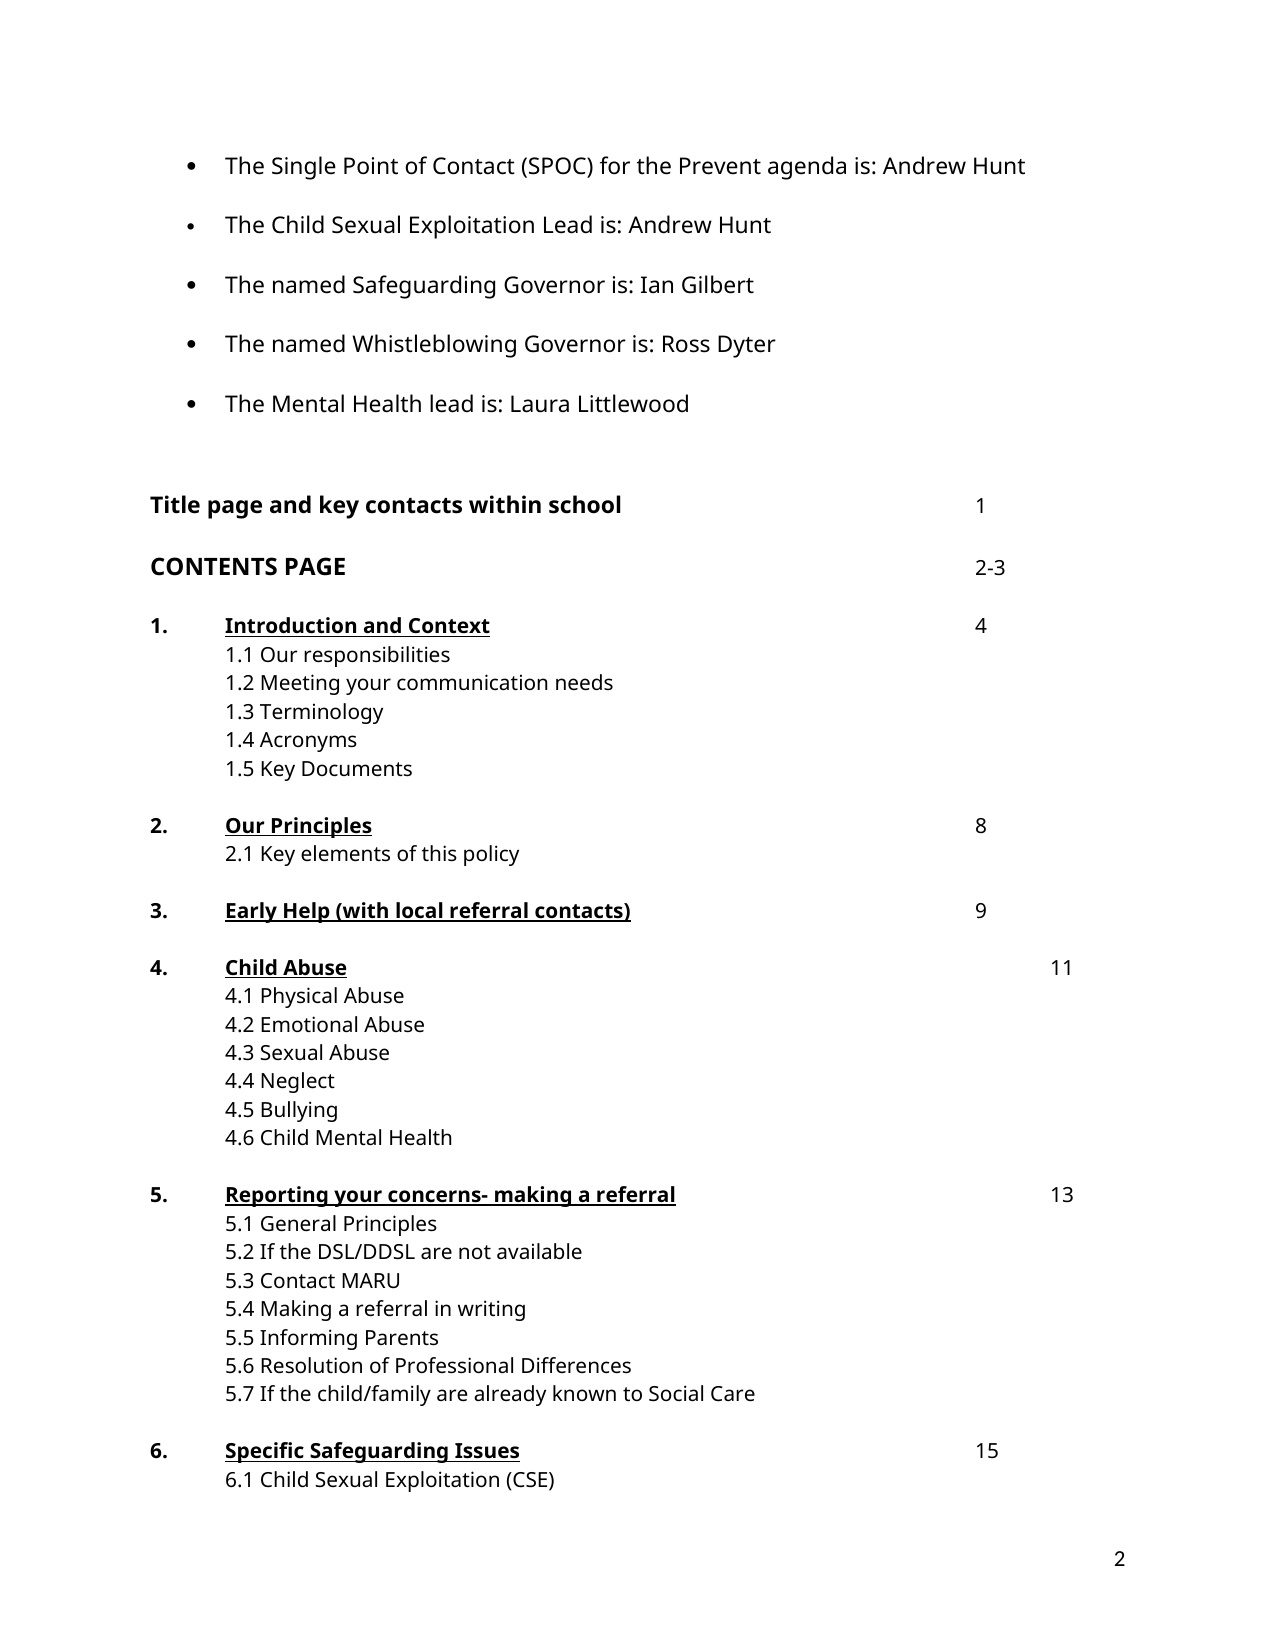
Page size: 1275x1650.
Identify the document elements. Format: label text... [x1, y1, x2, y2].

text 1.1 Our responsibilities [225, 640, 1125, 668]
text 5.1 General Principles [225, 1209, 1125, 1237]
list The named Safeguarding Governor is: Ian Gilbert [187, 269, 1125, 300]
text 6.1 Child Sexual Exploitation (CSE) [225, 1465, 1125, 1493]
text 1.3 Terminology [225, 697, 1125, 725]
text 5.4 Making a referral in writing [225, 1294, 1125, 1323]
text 4. Child Abuse 11 [150, 953, 1125, 981]
text 1.4 Acronyms [225, 725, 1125, 754]
text 1.2 Meeting your communication needs [225, 668, 1125, 697]
list The named Whistleblowing Governor is: Ross Dyter [187, 328, 1125, 359]
text CONTENTS PAGE 2-3 [150, 550, 1125, 582]
text 2.1 Key elements of this policy [225, 839, 1125, 868]
text 2. Our Principles 8 [150, 811, 1125, 839]
text 4.4 Neglect [225, 1067, 1125, 1095]
text 1.5 Key Documents [225, 754, 1125, 782]
text Title page and key contacts within school 1 [150, 489, 1125, 521]
text 4.6 Child Mental Health [225, 1123, 1125, 1152]
text 4.1 Physical Abuse [225, 981, 1125, 1010]
list The Mental Health lead is: Laura Littlewood [187, 387, 1125, 419]
text 4.5 Bullying [225, 1095, 1125, 1123]
text 4.3 Sexual Abuse [225, 1038, 1125, 1067]
list The Single Point of Contact (SPOC) for the Prevent agenda is: Andrew Hunt [187, 150, 1125, 181]
text 5.6 Resolution of Professional Differences [225, 1351, 1125, 1379]
text 5.2 If the DSL/DDSL are not available [225, 1237, 1125, 1266]
list The Child Sexual Exploitation Lead is: Andrew Hunt [187, 209, 1125, 241]
text 5. Reporting your concerns- making a referral 13 [150, 1180, 1125, 1209]
text 3. Early Help (with local referral contacts) 9 [150, 896, 1125, 924]
text 6. Specific Safeguarding Issues 15 [150, 1436, 1125, 1465]
text 4.2 Emotional Abuse [225, 1010, 1125, 1038]
text 5.5 Informing Parents [225, 1323, 1125, 1351]
text 1. Introduction and Context 4 [150, 612, 1125, 640]
text 5.3 Contact MARU [225, 1266, 1125, 1294]
text 5.7 If the child/family are already known to Social Care [225, 1379, 1125, 1408]
